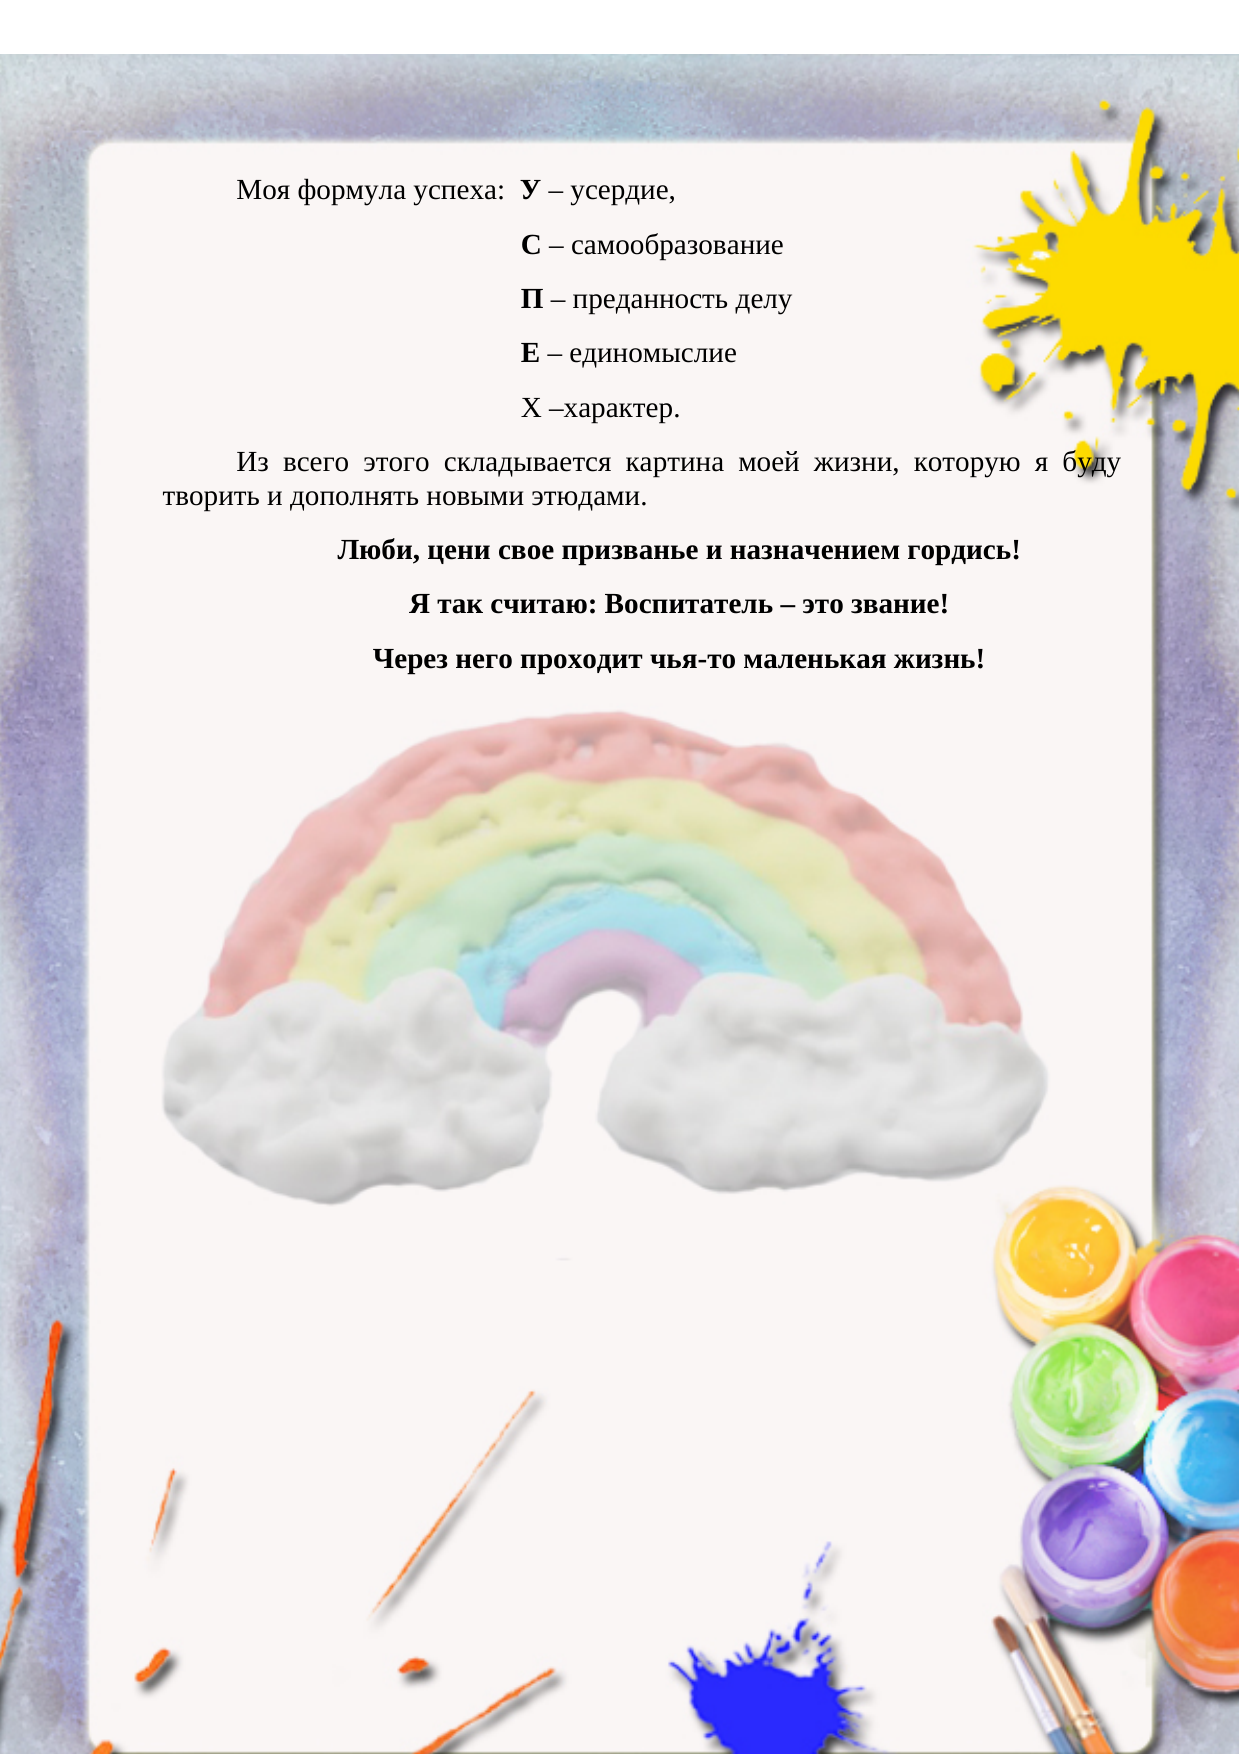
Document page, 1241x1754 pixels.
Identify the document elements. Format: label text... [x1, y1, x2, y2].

text Моя формула успеха: У – усердие, [162, 172, 1122, 206]
text Х –характер. [162, 390, 1122, 423]
text П – преданность делу [162, 281, 1122, 315]
text Через него проходит чья-то маленькая жизнь! [162, 641, 1122, 674]
text Из всего этого складывается картина моей жизни, которую я буду творить и дополнять новыми этюдами. [162, 444, 1122, 511]
text Я так считаю: Воспитатель – это звание! [162, 587, 1122, 620]
picture [0, 54, 1239, 1754]
text С – самообразование [162, 227, 1122, 260]
text Е – единомыслие [162, 336, 1122, 369]
text Люби, цени свое призванье и назначением гордись! [162, 532, 1122, 566]
